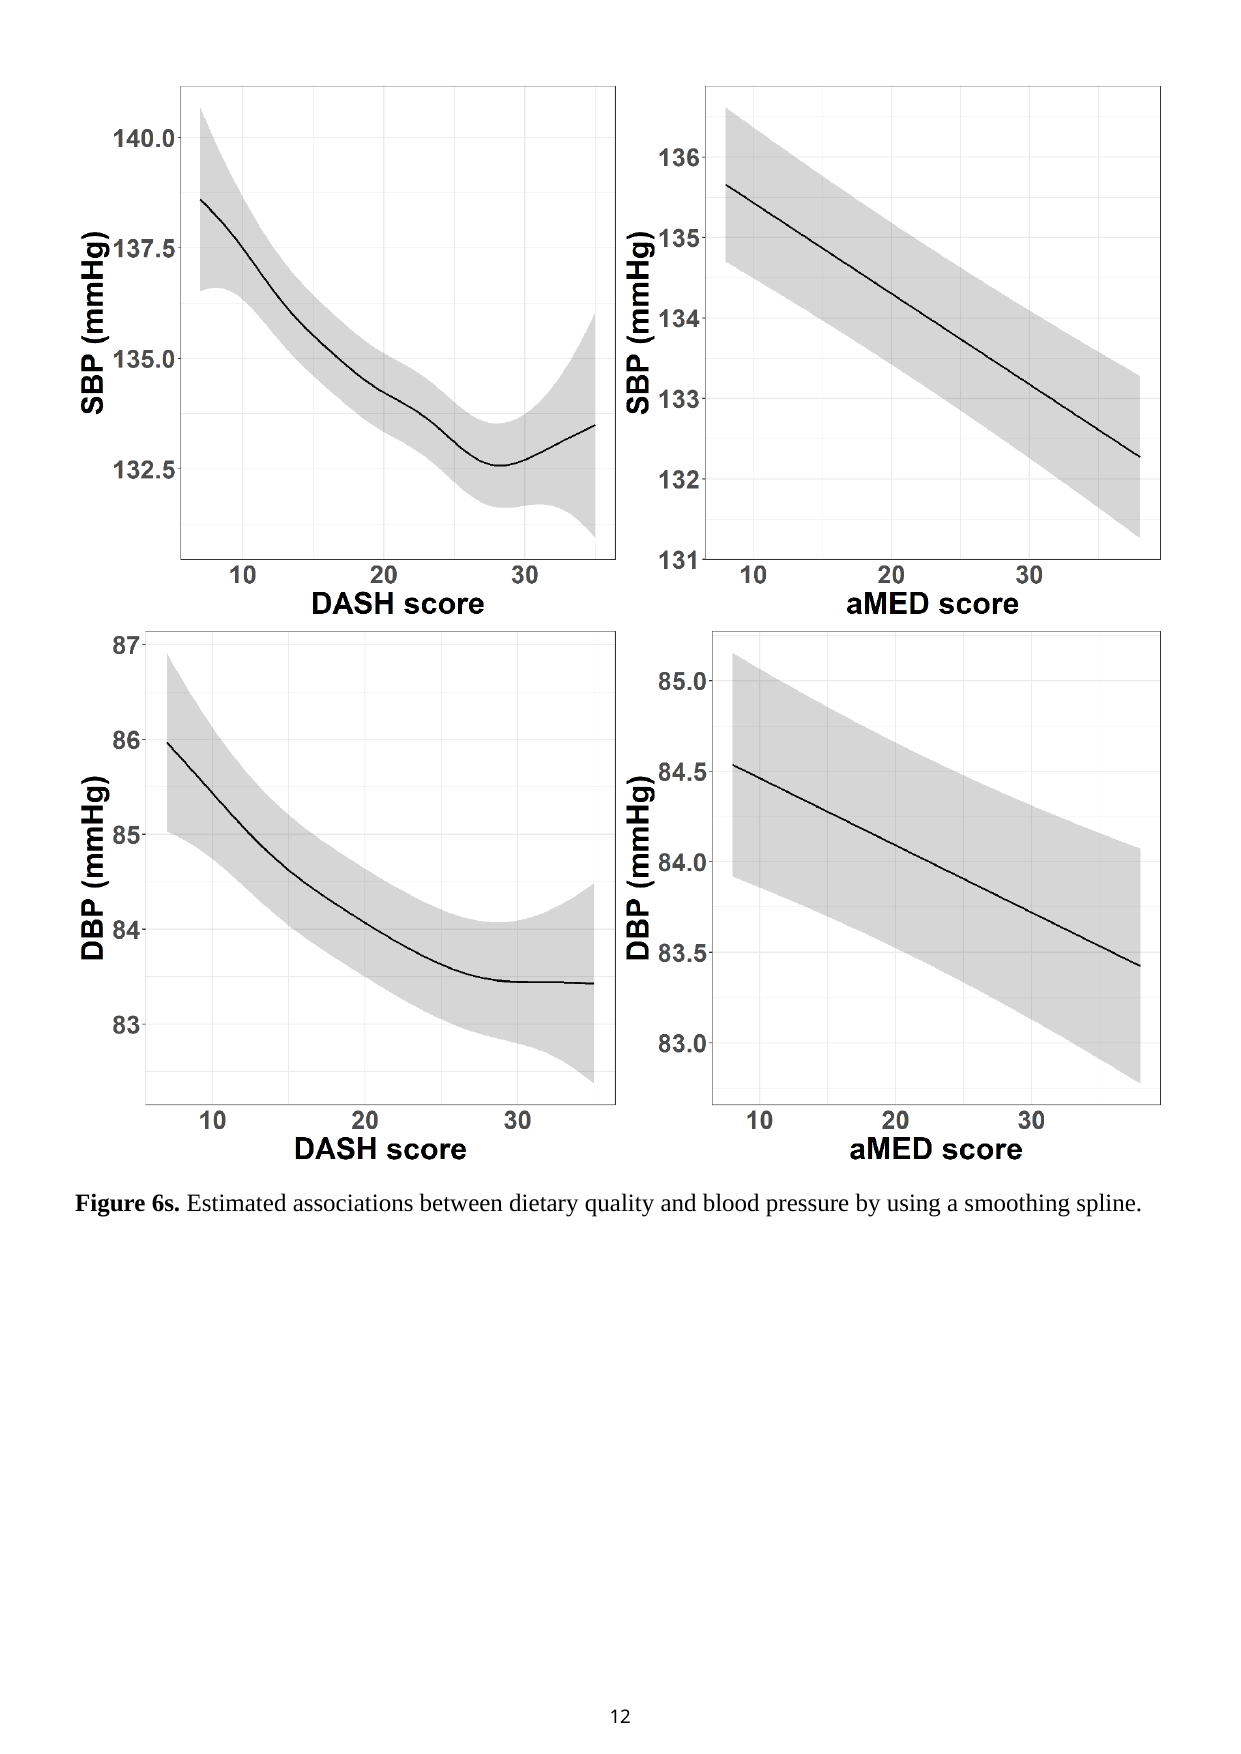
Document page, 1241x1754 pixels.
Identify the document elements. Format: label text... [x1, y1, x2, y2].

subtitle Figure 6s. Estimated associations between dietary quality and blood pressure by using a smoothing spline. [75, 1186, 1165, 1218]
picture [75, 80, 1166, 1171]
